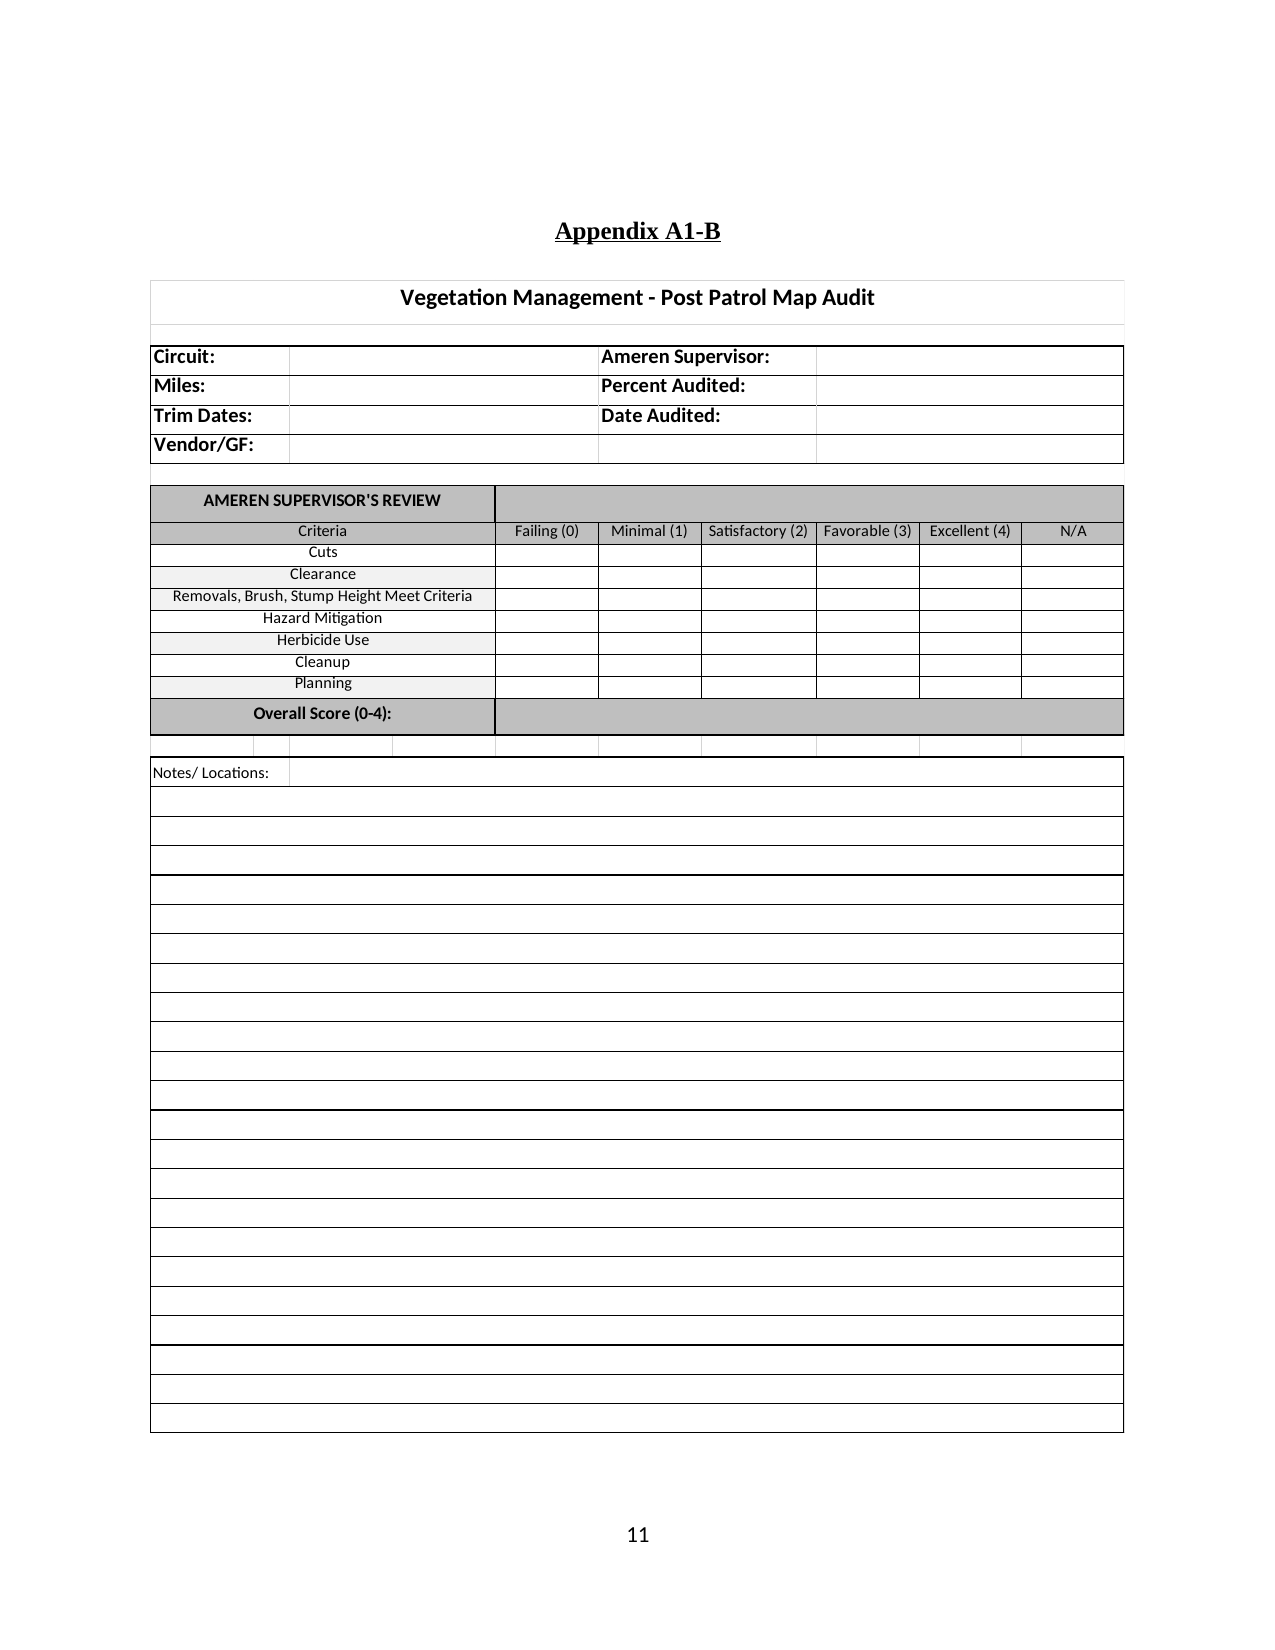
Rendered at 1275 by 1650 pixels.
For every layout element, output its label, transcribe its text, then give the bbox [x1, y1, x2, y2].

text Appendix A1-B [75, 216, 1200, 244]
